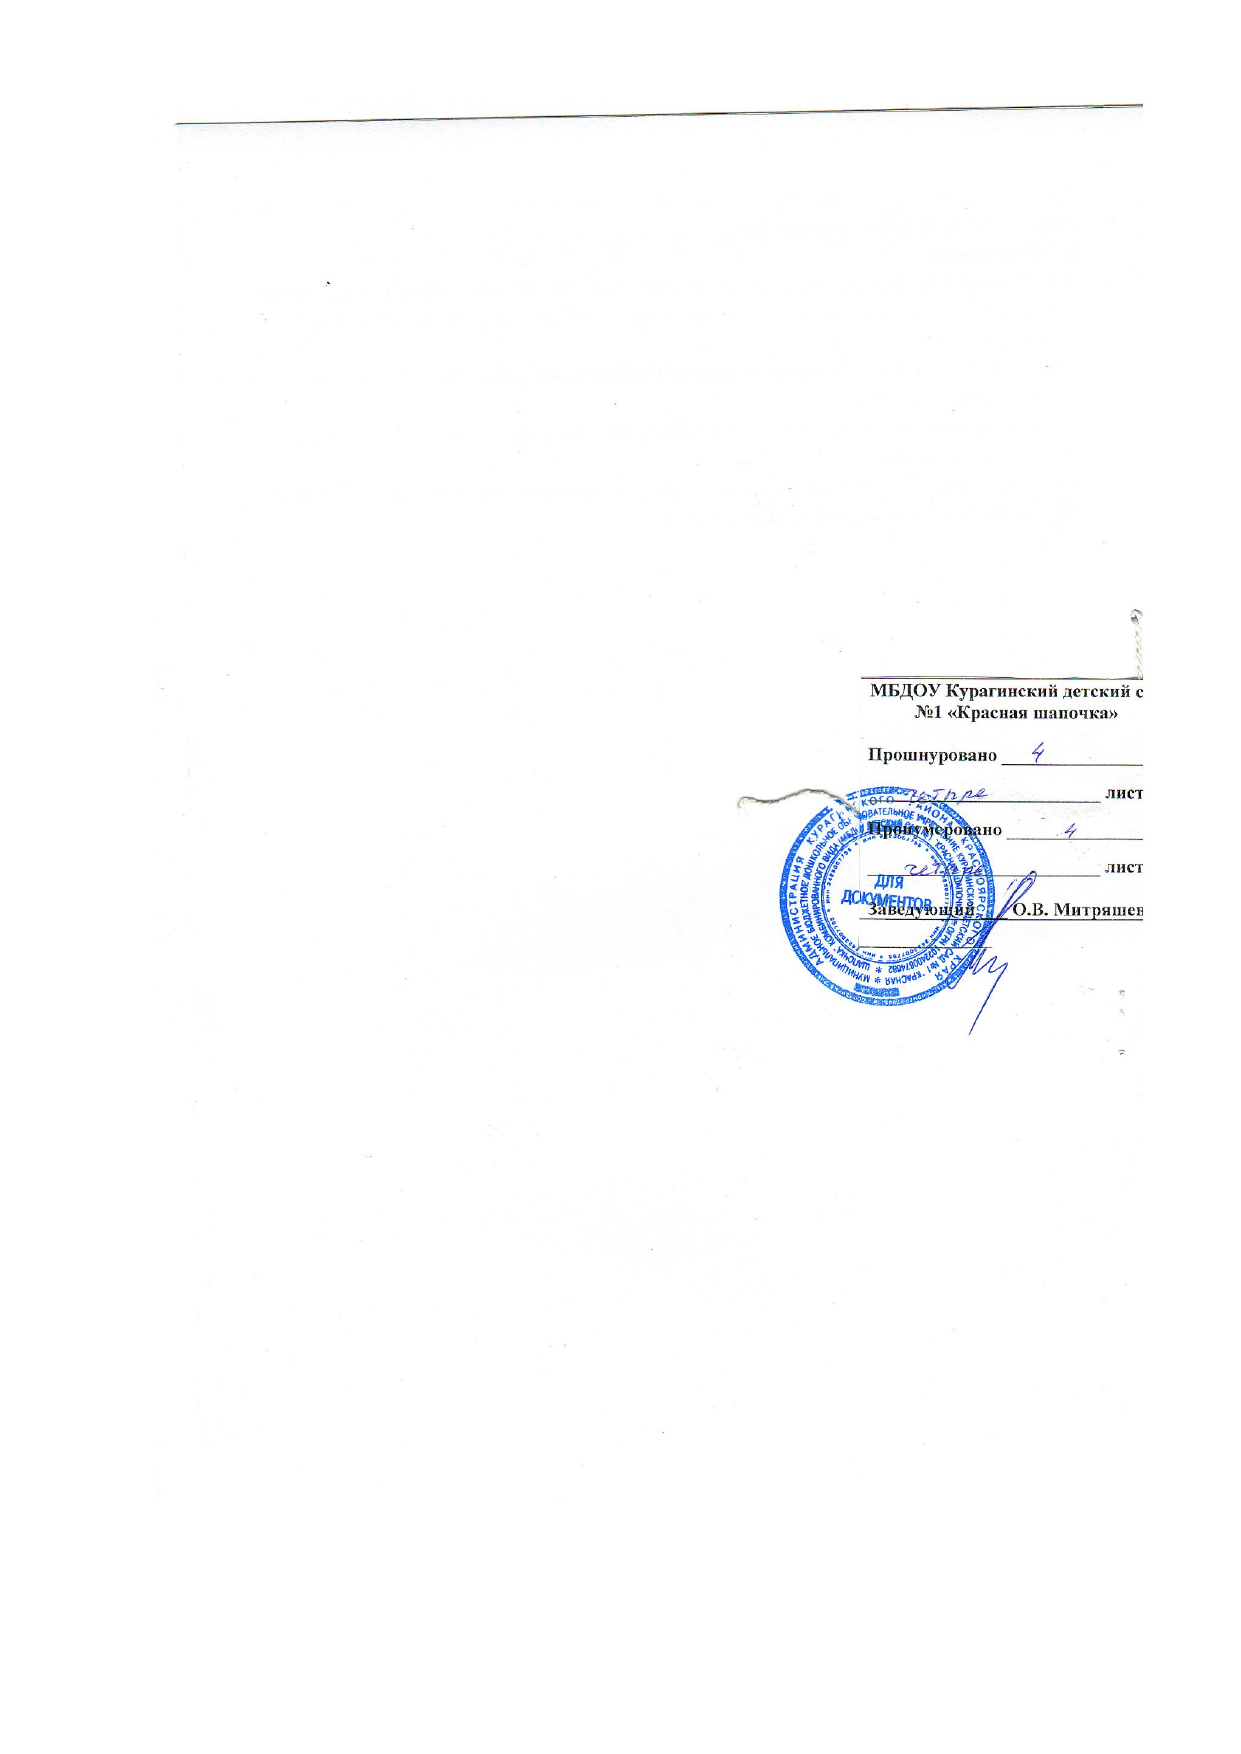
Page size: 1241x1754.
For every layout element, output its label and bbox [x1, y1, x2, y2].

picture [147, 88, 1152, 1509]
